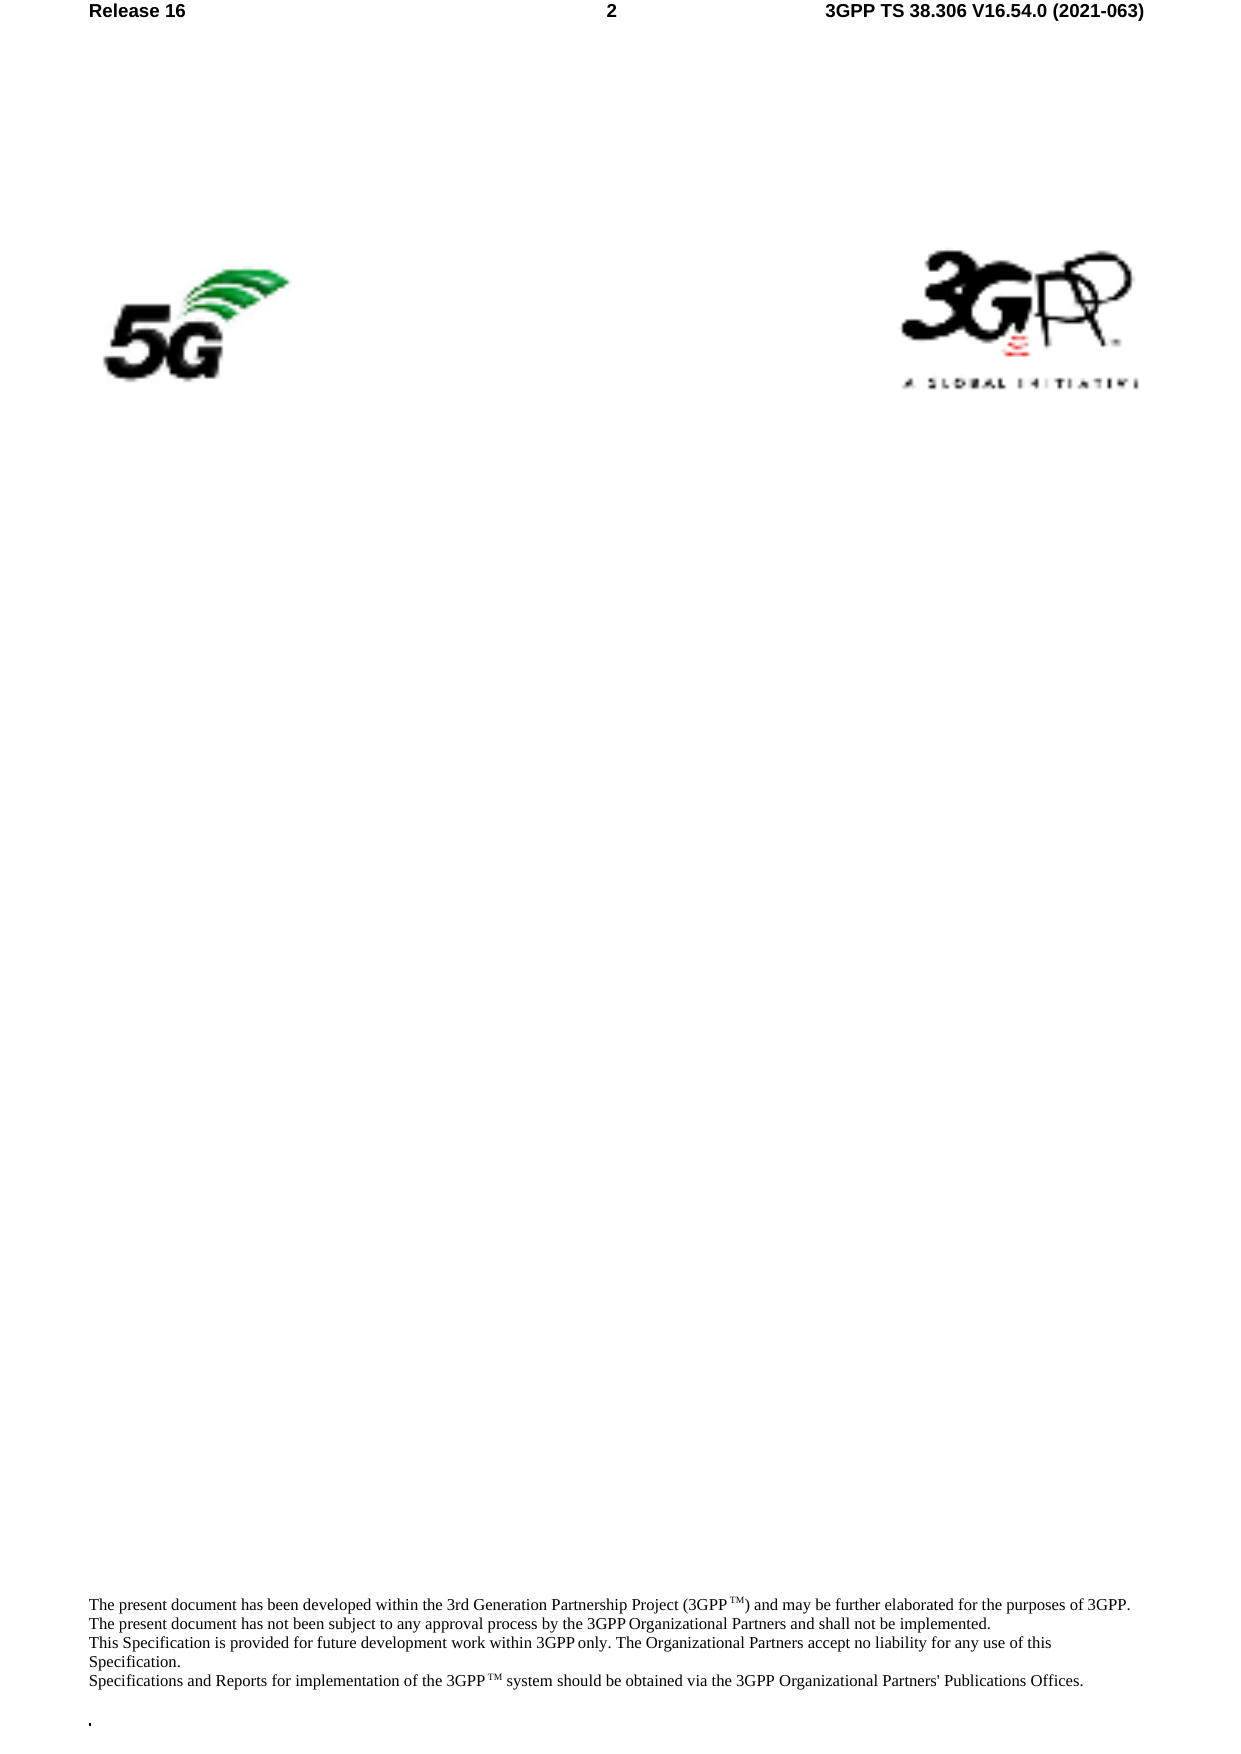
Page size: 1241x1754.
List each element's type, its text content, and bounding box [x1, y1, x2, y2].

text The present document has been developed within the 3rd Generation Partnership Project (3GPP TM) and may be further elaborated for the purposes of 3GPP. The present document has not been subject to any approval process by the 3GPP Organizational Partners and shall not be implemented. This Specification is provided for future development work within 3GPP only. The Organizational Partners accept no liability for any use of this Specification. Specifications and Reports for implementation of the 3GPP TM system should be obtained via the 3GPP Organizational Partners' Publications Offices. [89, 1594, 1131, 1690]
